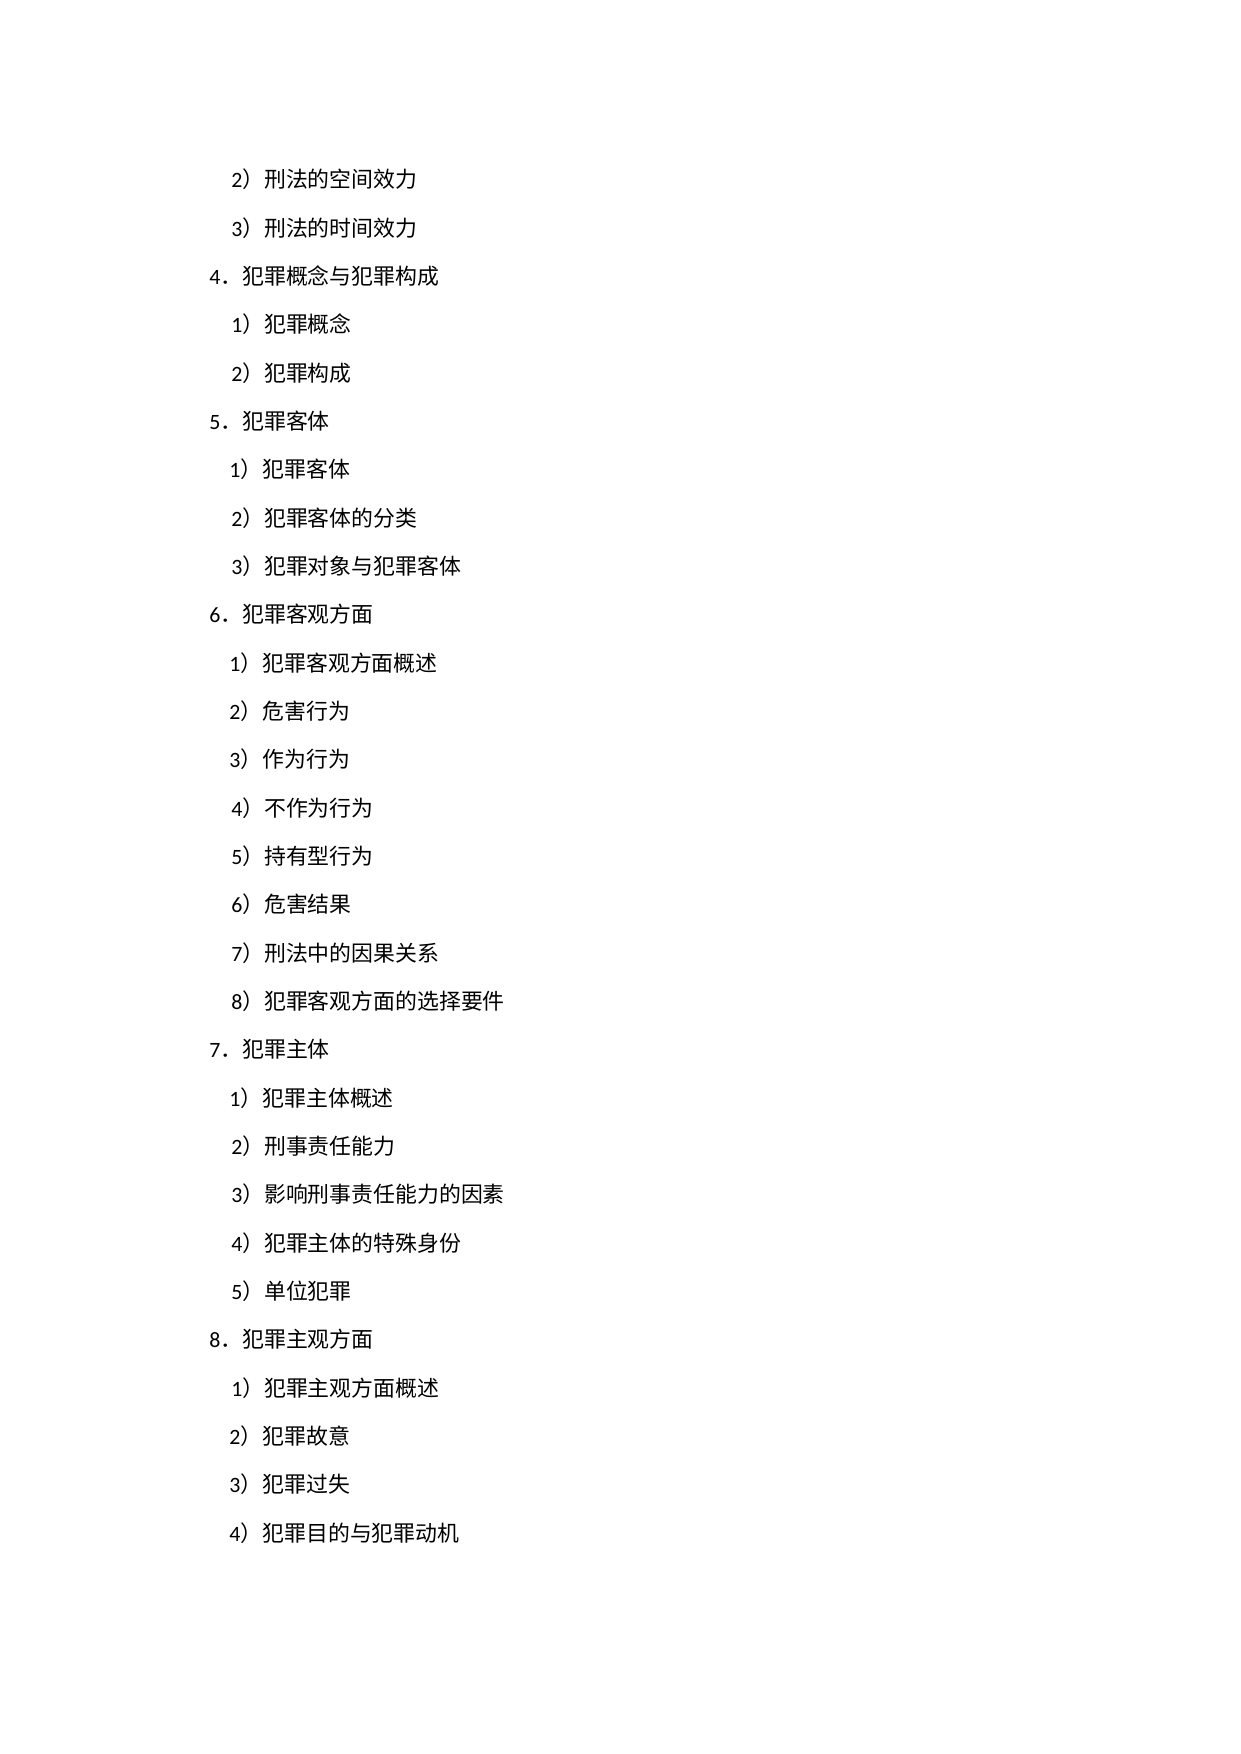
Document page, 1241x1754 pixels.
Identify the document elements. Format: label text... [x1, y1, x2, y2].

text 7）刑法中的因果关系 [187, 935, 1053, 968]
text 4．犯罪概念与犯罪构成 [187, 259, 1053, 291]
text 1）犯罪主体概述 [187, 1080, 1053, 1113]
text 6）危害结果 [187, 887, 1053, 919]
text 5．犯罪客体 [187, 404, 1053, 436]
text 2）危害行为 [187, 694, 1053, 726]
text 3）刑法的时间效力 [187, 210, 1053, 243]
text 1）犯罪主观方面概述 [187, 1370, 1053, 1403]
text 3）犯罪过失 [187, 1467, 1053, 1499]
text 3）作为行为 [187, 742, 1053, 774]
text 7．犯罪主体 [187, 1032, 1053, 1064]
text 2）犯罪故意 [187, 1419, 1053, 1451]
text 3）影响刑事责任能力的因素 [187, 1177, 1053, 1209]
text 8）犯罪客观方面的选择要件 [187, 984, 1053, 1016]
text 3）犯罪对象与犯罪客体 [187, 549, 1053, 581]
text 2）犯罪客体的分类 [187, 500, 1053, 533]
text 2）犯罪构成 [187, 355, 1053, 388]
text 5）持有型行为 [187, 839, 1053, 871]
text 2）刑事责任能力 [187, 1129, 1053, 1161]
text 2）刑法的空间效力 [187, 162, 1053, 194]
text 5）单位犯罪 [187, 1274, 1053, 1306]
text 6．犯罪客观方面 [187, 597, 1053, 629]
text 1）犯罪客观方面概述 [187, 645, 1053, 678]
text 4）不作为行为 [187, 790, 1053, 823]
text 4）犯罪主体的特殊身份 [187, 1225, 1053, 1258]
text 1）犯罪概念 [187, 307, 1053, 339]
text 1）犯罪客体 [187, 452, 1053, 484]
text 4）犯罪目的与犯罪动机 [187, 1515, 1053, 1548]
text 8．犯罪主观方面 [187, 1322, 1053, 1354]
